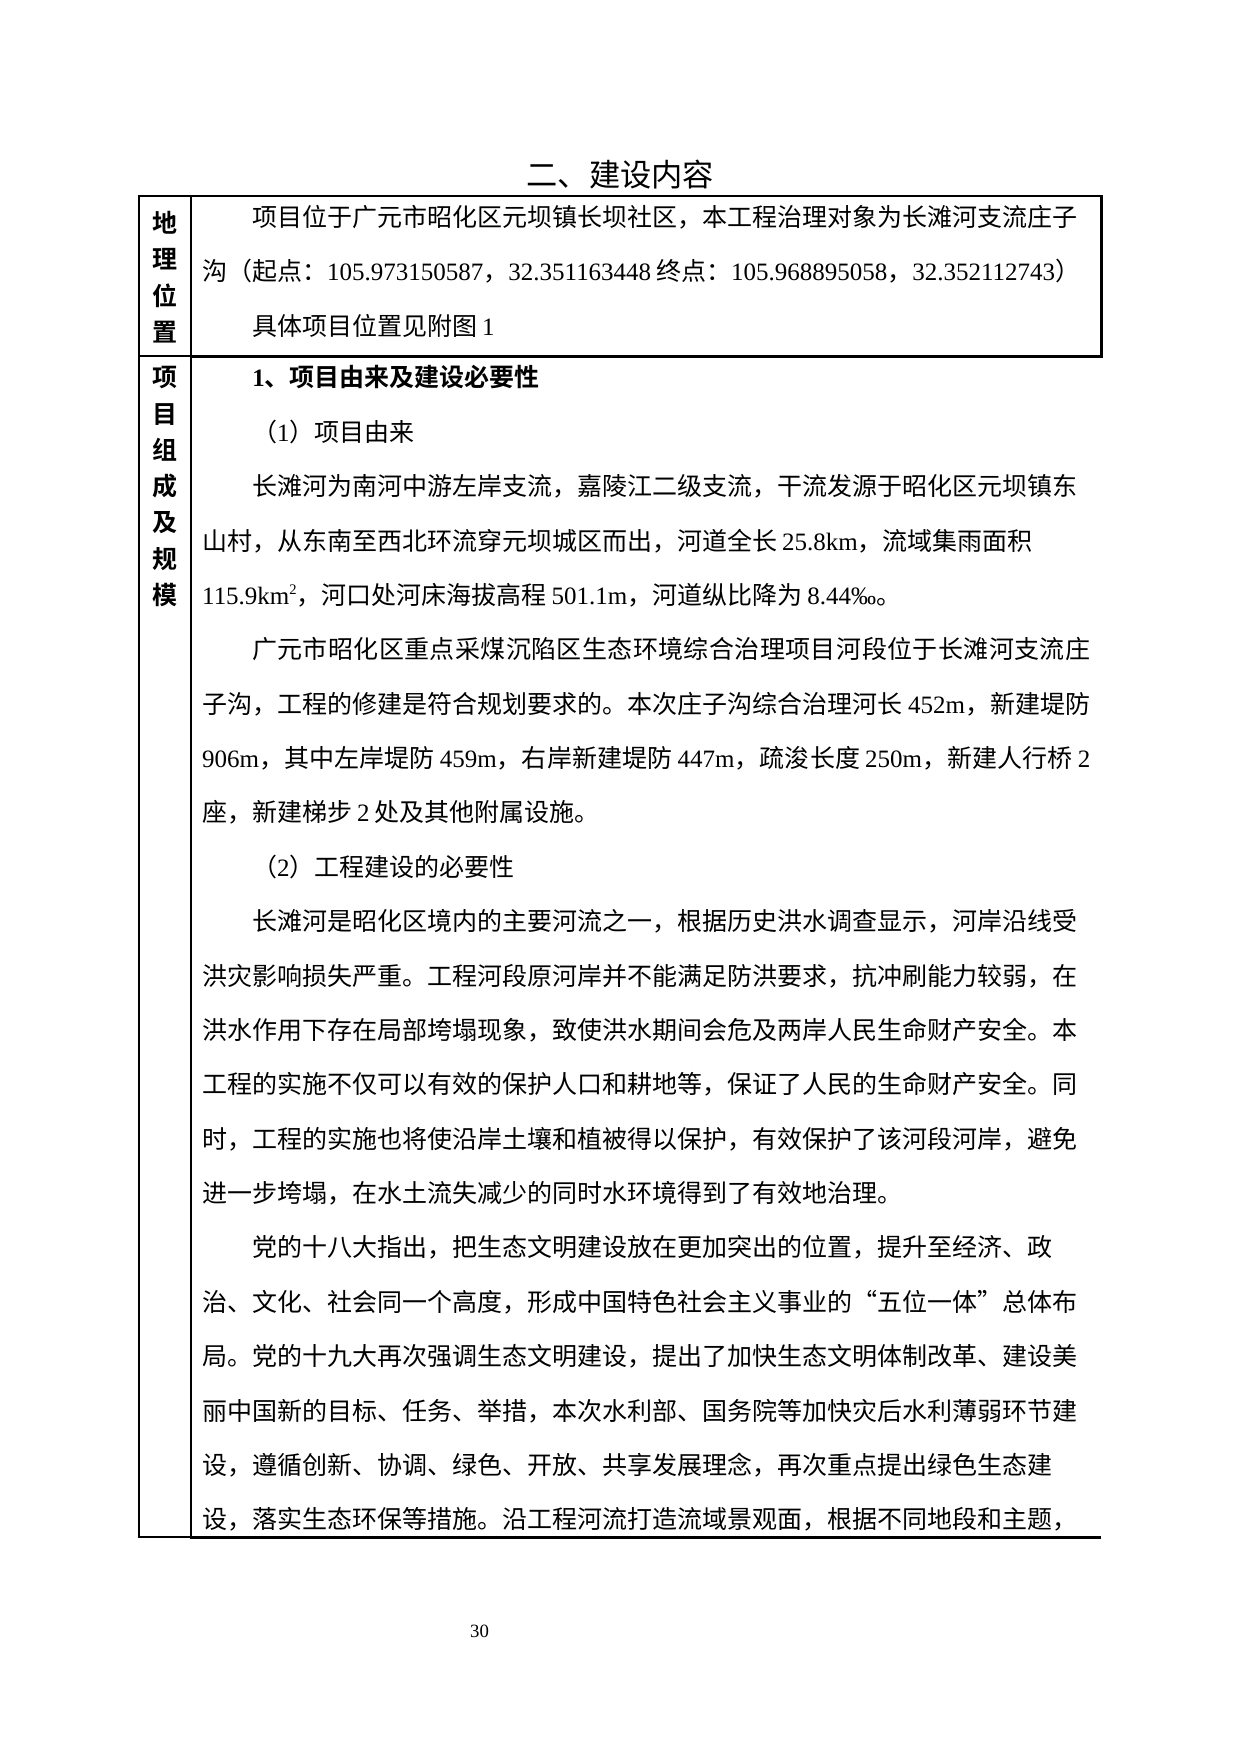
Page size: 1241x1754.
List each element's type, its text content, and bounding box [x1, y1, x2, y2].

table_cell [192, 358, 1101, 1536]
table_header 项目位于广元市昭化区元坝镇长坝社区，本工程治理对象为长滩河支流庄子沟（起点：105.973150587，32.351163448终点：105.968895058，32.352112743） 具体项目位置见附图1 [192, 197, 1100, 355]
text 二、建设内容 [187, 150, 1053, 195]
table_header 地理位置 [140, 197, 190, 355]
table_cell 项目组成及规模 [140, 357, 190, 1536]
